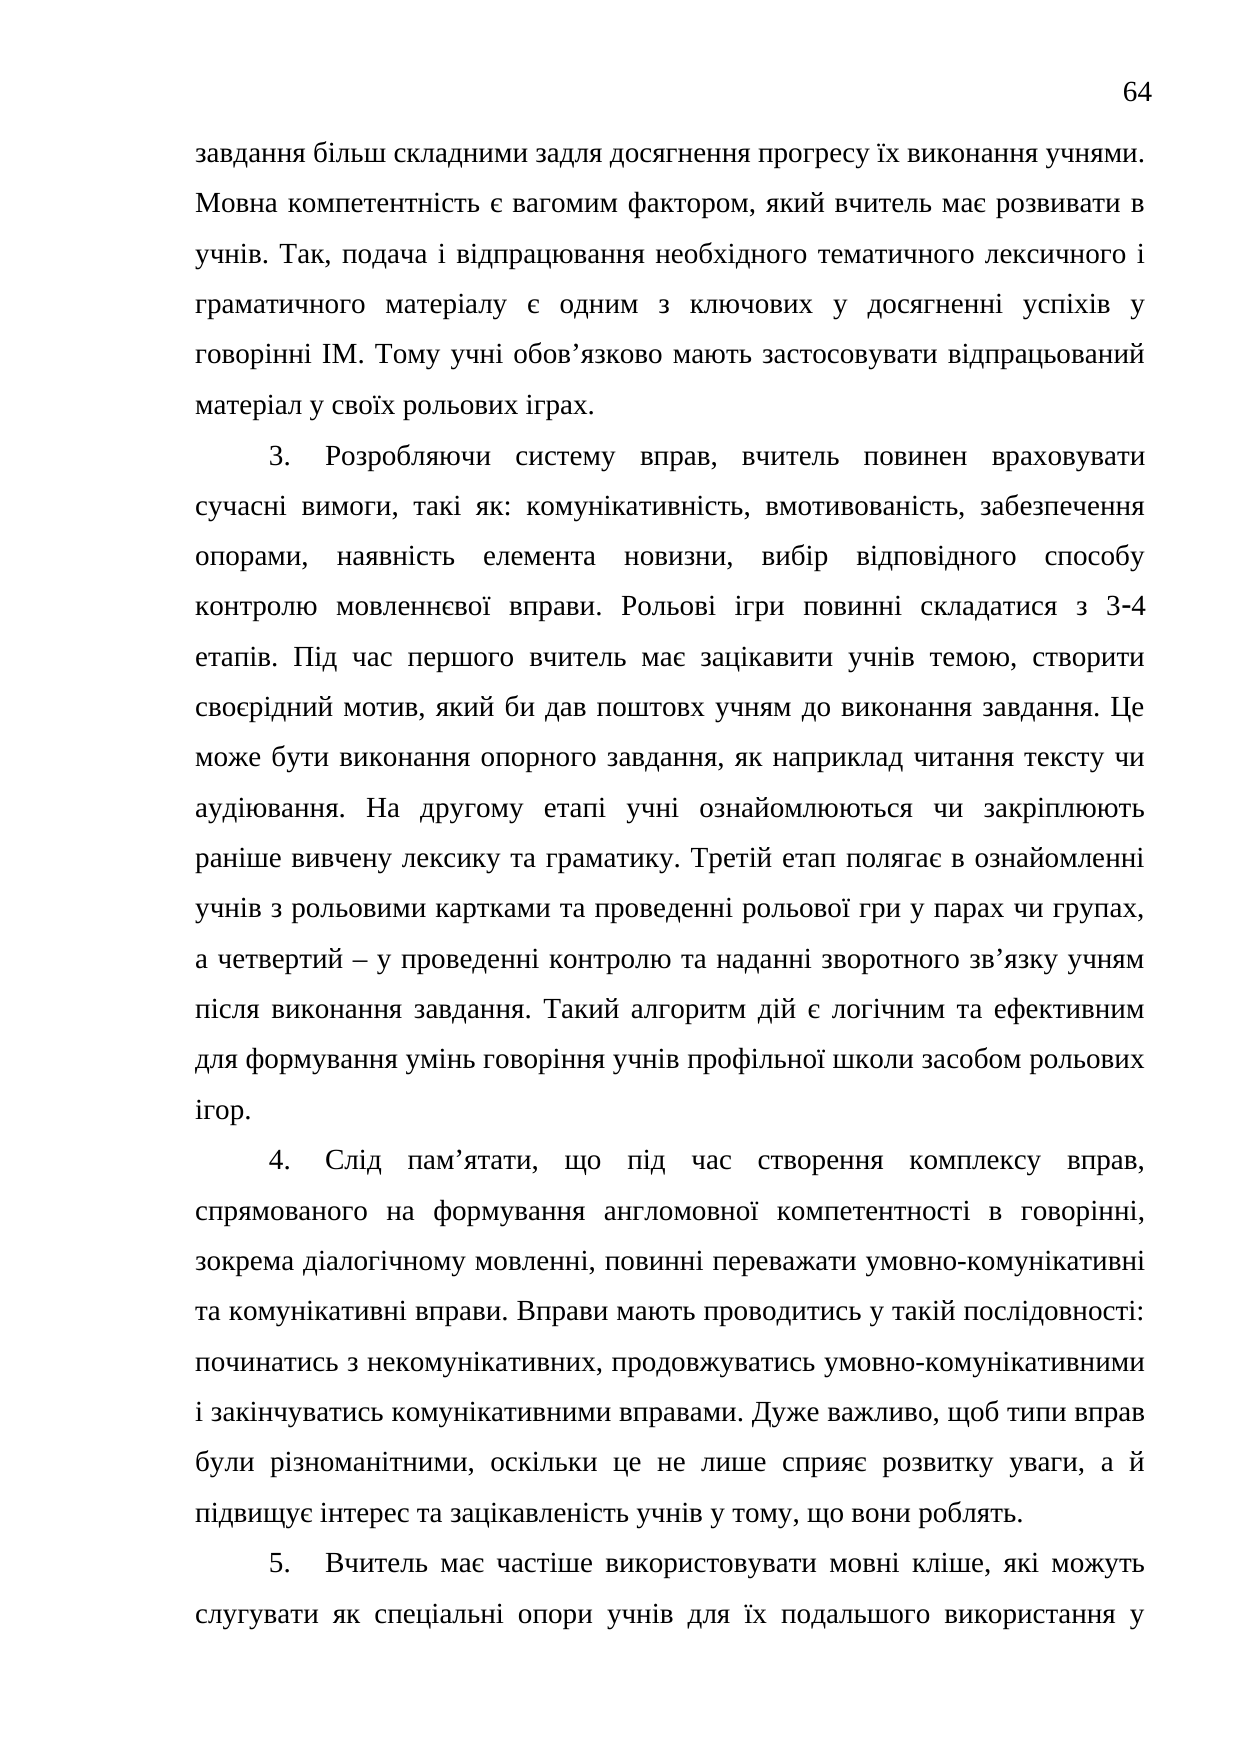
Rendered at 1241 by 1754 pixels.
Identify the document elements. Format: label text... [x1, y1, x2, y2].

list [195, 135, 1146, 420]
list Розробляючи систему вправ, вчитель повинен враховувати сучасні вимоги, такі як: комунікативність, вмотивованість, забезпечення опорами, наявність елемента новизни, вибір відповідного способу контролю мовленнєвої вправи. Рольові ігри повинні складатися з 34 етапів. Під час першого вчитель має зацікавити учнів темою, створити своєрідний мотив, який би дав поштовх учням до виконання завдання. Це може бути виконання опорного завдання, як наприклад читання тексту чи аудіювання. На другому етапі учні ознайомлюються чи закріплюють раніше вивчену лексику та граматику. Третій етап полягає в ознайомленні учнів з рольовими картками та проведенні рольової гри у парах чи групах, а четвертий – у проведенні контролю та наданні зворотного зв’язку учням після виконання завдання. Такий алгоритм дій є логічним та ефективним для формування умінь говоріння учнів профільної школи засобом рольових ігор. [195, 438, 1146, 1125]
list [195, 1545, 1146, 1629]
list Слід пам’ятати, що під час створення комплексу вправ, спрямованого на формування англомовної компетентності в говорінні, зокрема діалогічному мовленні, повинні переважати умовно-комунікативні та комунікативні вправи. Вправи мають проводитись у такій послідовності: починатись з некомунікативних, продовжуватись умовно-комунікативними і закінчуватись комунікативними вправами. Дуже важливо, щоб типи вправ були різноманітними, оскільки це не лише сприяє розвитку уваги, а й підвищує інтерес та зацікавленість учнів у тому, що вони роблять. [195, 1142, 1146, 1528]
